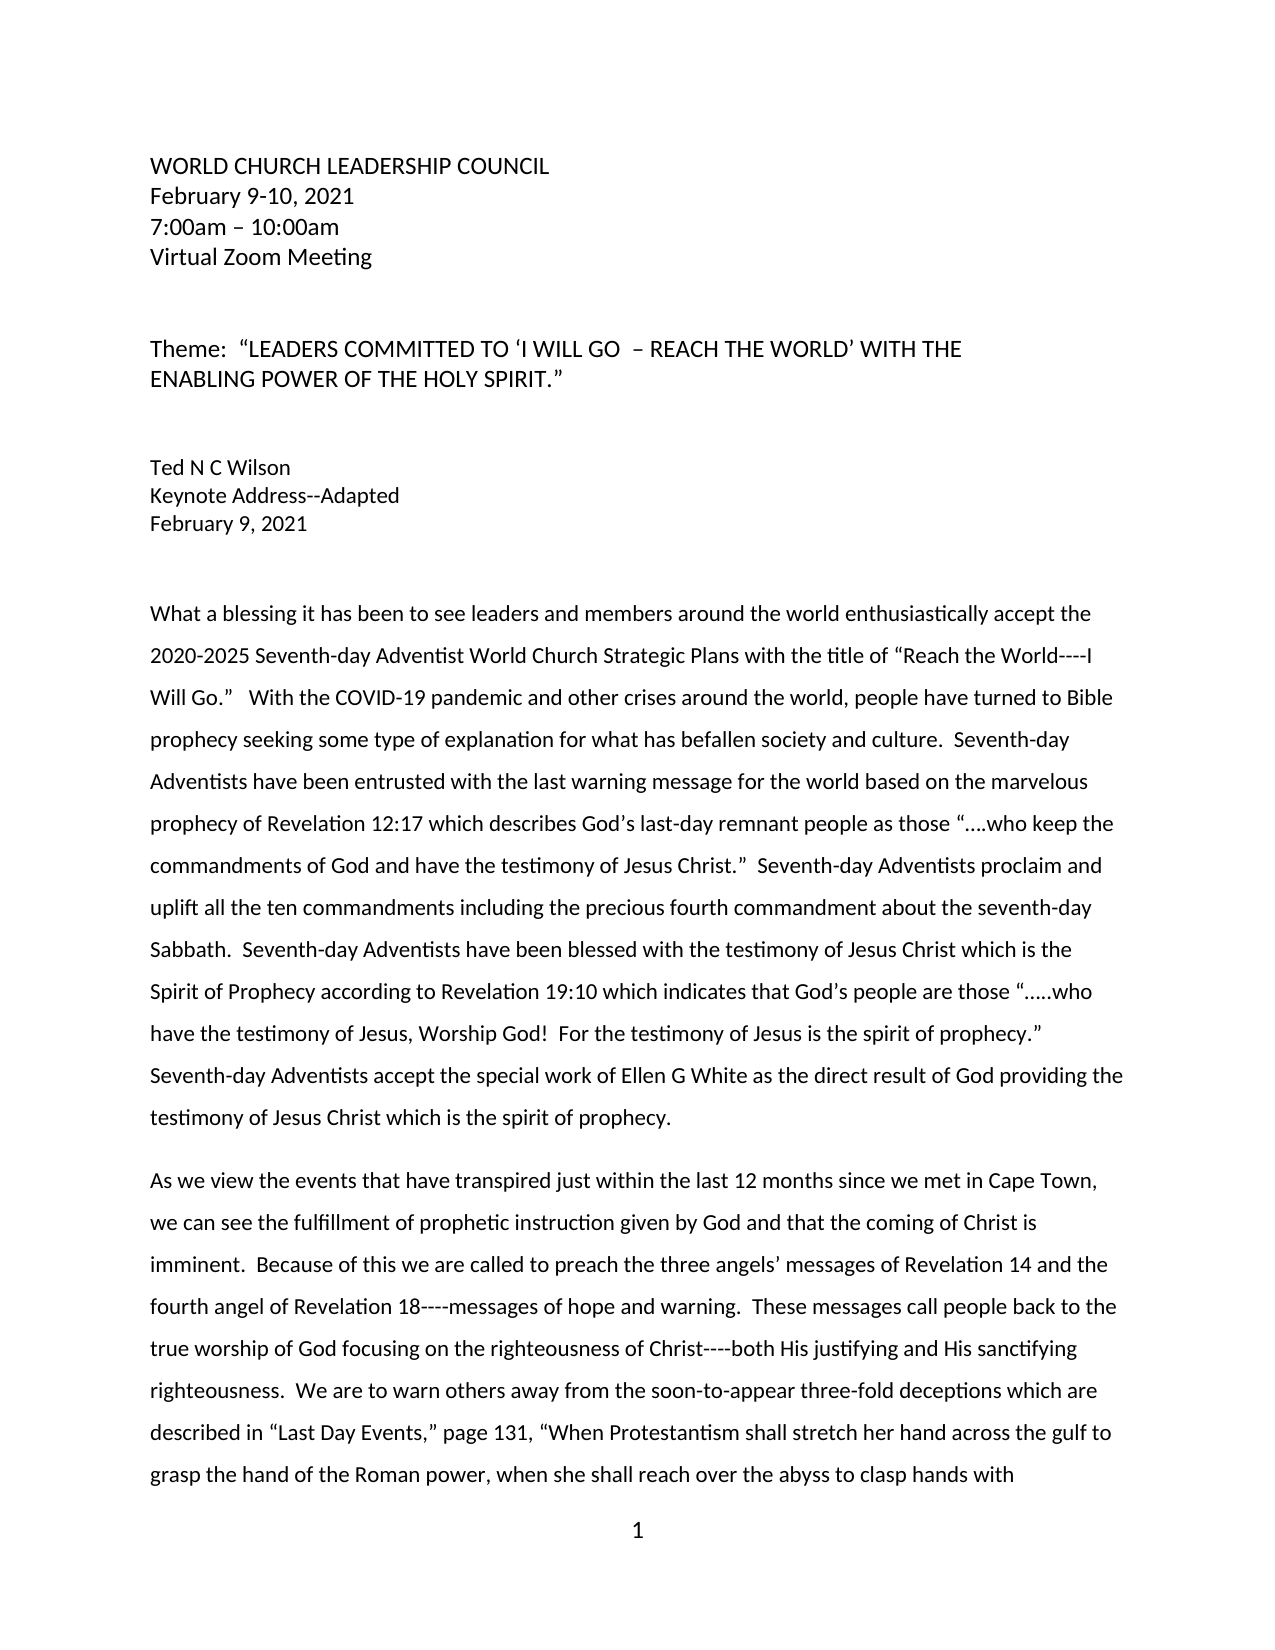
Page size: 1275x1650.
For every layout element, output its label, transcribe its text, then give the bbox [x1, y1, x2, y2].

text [150, 1166, 1125, 1488]
text Keynote Address--Adapted [150, 481, 1125, 509]
text February 9, 2021 [150, 509, 1125, 537]
text Virtual Zoom Meeting [150, 242, 1125, 272]
text Theme: “LEADERS COMMITTED TO ‘I WILL GO – REACH THE WORLD’ WITH THE ENABLING POWER OF THE HOLY SPIRIT.” [150, 333, 1125, 394]
text February 9-10, 2021 [150, 181, 1125, 211]
text What a blessing it has been to see leaders and members around the world enthusiastically accept the 2020-2025 Seventh-day Adventist World Church Strategic Plans with the title of “Reach the World----I Will Go.” With the COVID-19 pandemic and other crises around the world, people have turned to Bible prophecy seeking some type of explanation for what has befallen society and culture. Seventh-day Adventists have been entrusted with the last warning message for the world based on the marvelous prophecy of Revelation 12:17 which describes God’s last-day remnant people as those “….who keep the commandments of God and have the testimony of Jesus Christ.” Seventh-day Adventists proclaim and uplift all the ten commandments including the precious fourth commandment about the seventh-day Sabbath. Seventh-day Adventists have been blessed with the testimony of Jesus Christ which is the Spirit of Prophecy according to Revelation 19:10 which indicates that God’s people are those “…..who have the testimony of Jesus, Worship God! For the testimony of Jesus is the spirit of prophecy.” Seventh-day Adventists accept the special work of Ellen G White as the direct result of God providing the testimony of Jesus Christ which is the spirit of prophecy. [150, 599, 1125, 1131]
text 7:00am – 10:00am [150, 211, 1125, 242]
text WORLD CHURCH LEADERSHIP COUNCIL [150, 150, 1125, 181]
text Ted N C Wilson [150, 453, 1125, 481]
